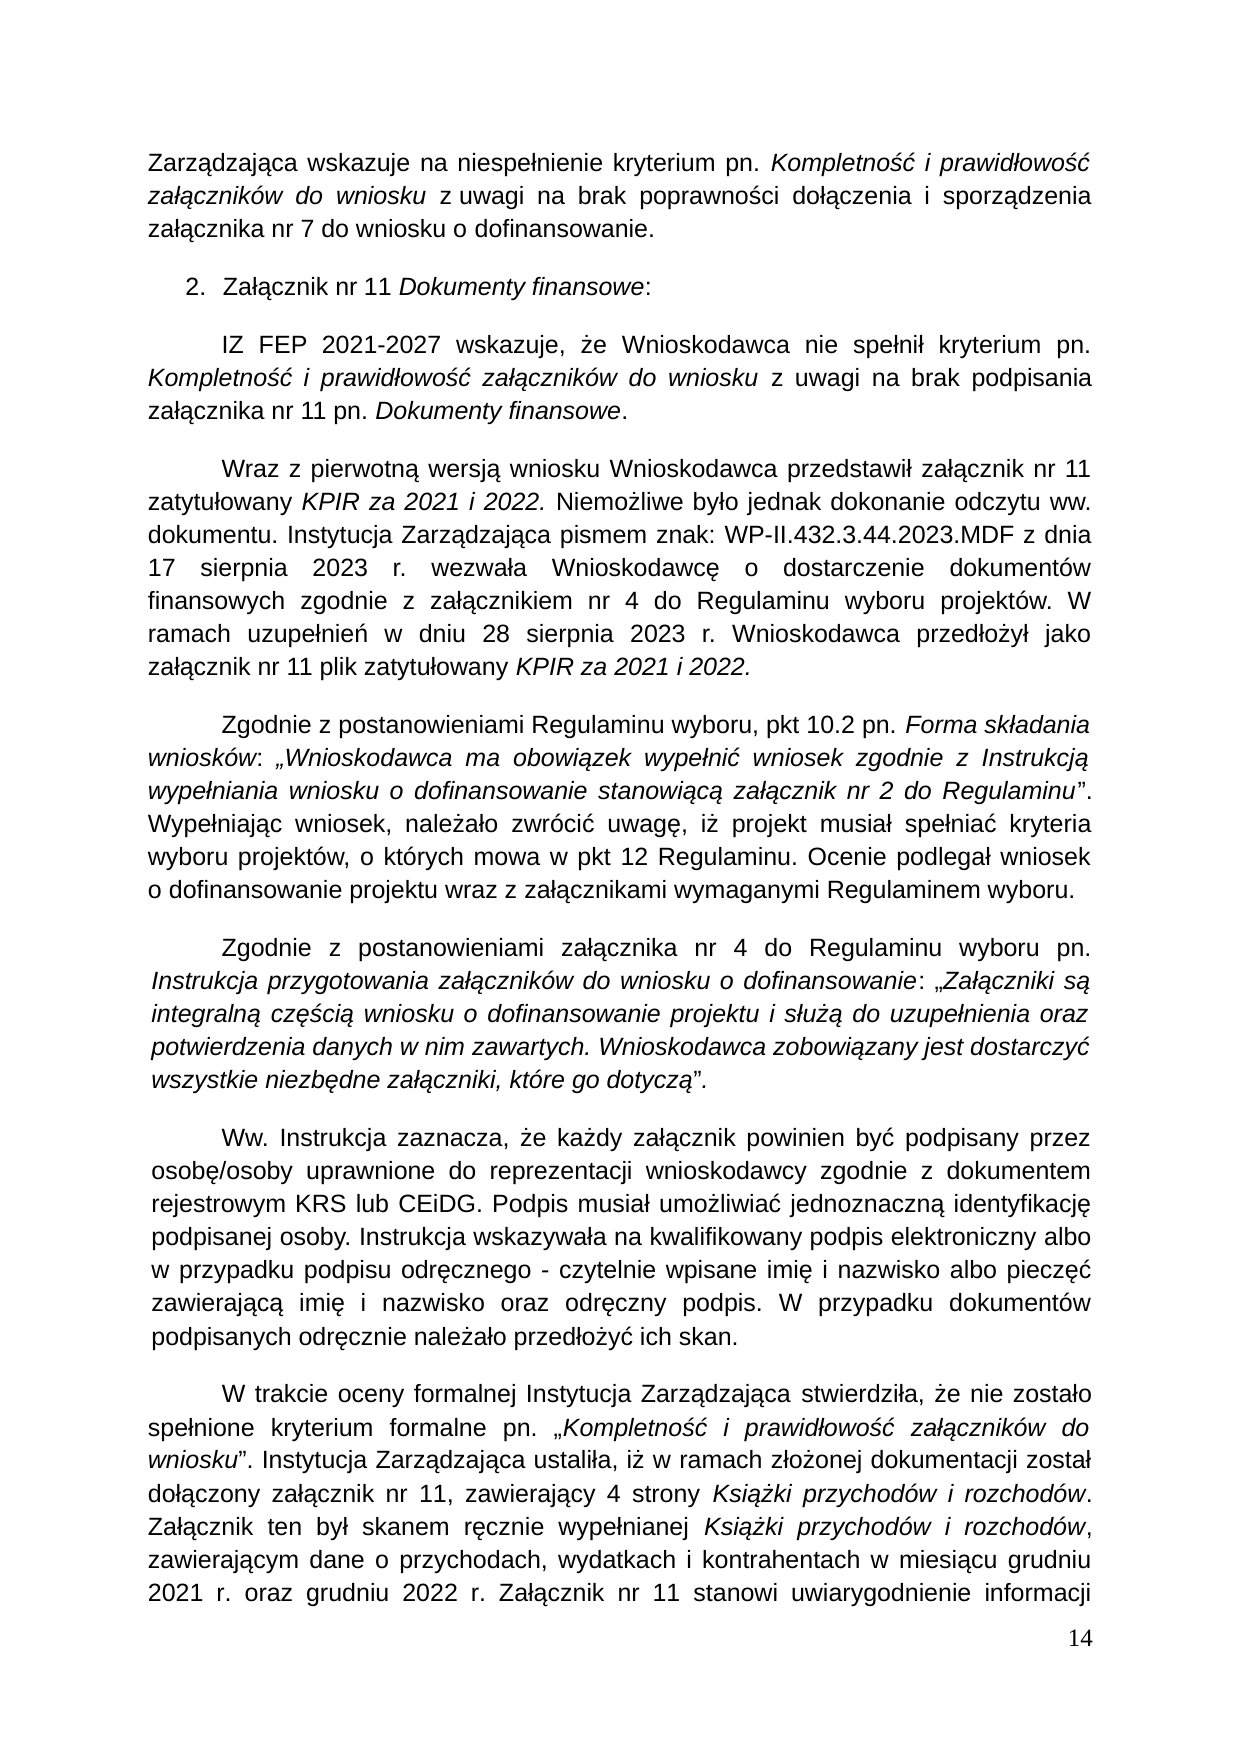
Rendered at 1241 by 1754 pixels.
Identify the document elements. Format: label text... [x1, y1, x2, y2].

list Załącznik nr 11 Dokumenty finansowe: [185, 272, 1092, 301]
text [148, 148, 1092, 242]
text Zgodnie z postanowieniami załącznika nr 4 do Regulaminu wyboru pn. Instrukcja przygotowania załączników do wniosku o dofinansowanie: „Załączniki są integralną częścią wniosku o dofinansowanie projektu i służą do uzupełnienia oraz potwierdzenia danych w nim zawartych. Wnioskodawca zobowiązany jest dostarczyć wszystkie niezbędne załączniki, które go dotyczą”. [151, 933, 1092, 1094]
text Wraz z pierwotną wersją wniosku Wnioskodawca przedstawił załącznik nr 11 zatytułowany KPIR za 2021 i 2022. Niemożliwe było jednak dokonanie odczytu ww. dokumentu. Instytucja Zarządzająca pismem znak: WP-II.432.3.44.2023.MDF z dnia 17 sierpnia 2023 r. wezwała Wnioskodawcę o dostarczenie dokumentów finansowych zgodnie z załącznikiem nr 4 do Regulaminu wyboru projektów. W ramach uzupełnień w dniu 28 sierpnia 2023 r. Wnioskodawca przedłożył jako załącznik nr 11 plik zatytułowany KPIR za 2021 i 2022. [148, 454, 1092, 681]
text Zgodnie z postanowieniami Regulaminu wyboru, pkt 10.2 pn. Forma składania wniosków: „Wnioskodawca ma obowiązek wypełnić wniosek zgodnie z Instrukcją wypełniania wniosku o dofinansowanie stanowiącą załącznik nr 2 do Regulaminu”. Wypełniając wniosek, należało zwrócić uwagę, iż projekt musiał spełniać kryteria wyboru projektów, o których mowa w pkt 12 Regulaminu. Ocenie podlegał wniosek o dofinansowanie projektu wraz z załącznikami wymaganymi Regulaminem wyboru. [148, 710, 1092, 904]
text IZ FEP 2021-2027 wskazuje, że Wnioskodawca nie spełnił kryterium pn. Kompletność i prawidłowość załączników do wniosku z uwagi na brak podpisania załącznika nr 11 pn. Dokumenty finansowe. [148, 330, 1092, 424]
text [148, 1379, 1092, 1606]
text Ww. Instrukcja zaznacza, że każdy załącznik powinien być podpisany przez osobę/osoby uprawnione do reprezentacji wnioskodawcy zgodnie z dokumentem rejestrowym KRS lub CEiDG. Podpis musiał umożliwiać jednoznaczną identyfikację podpisanej osoby. Instrukcja wskazywała na kwalifikowany podpis elektroniczny albo w przypadku podpisu odręcznego - czytelnie wpisane imię i nazwisko albo pieczęć zawierającą imię i nazwisko oraz odręczny podpis. W przypadku dokumentów podpisanych odręcznie należało przedłożyć ich skan. [151, 1123, 1092, 1350]
